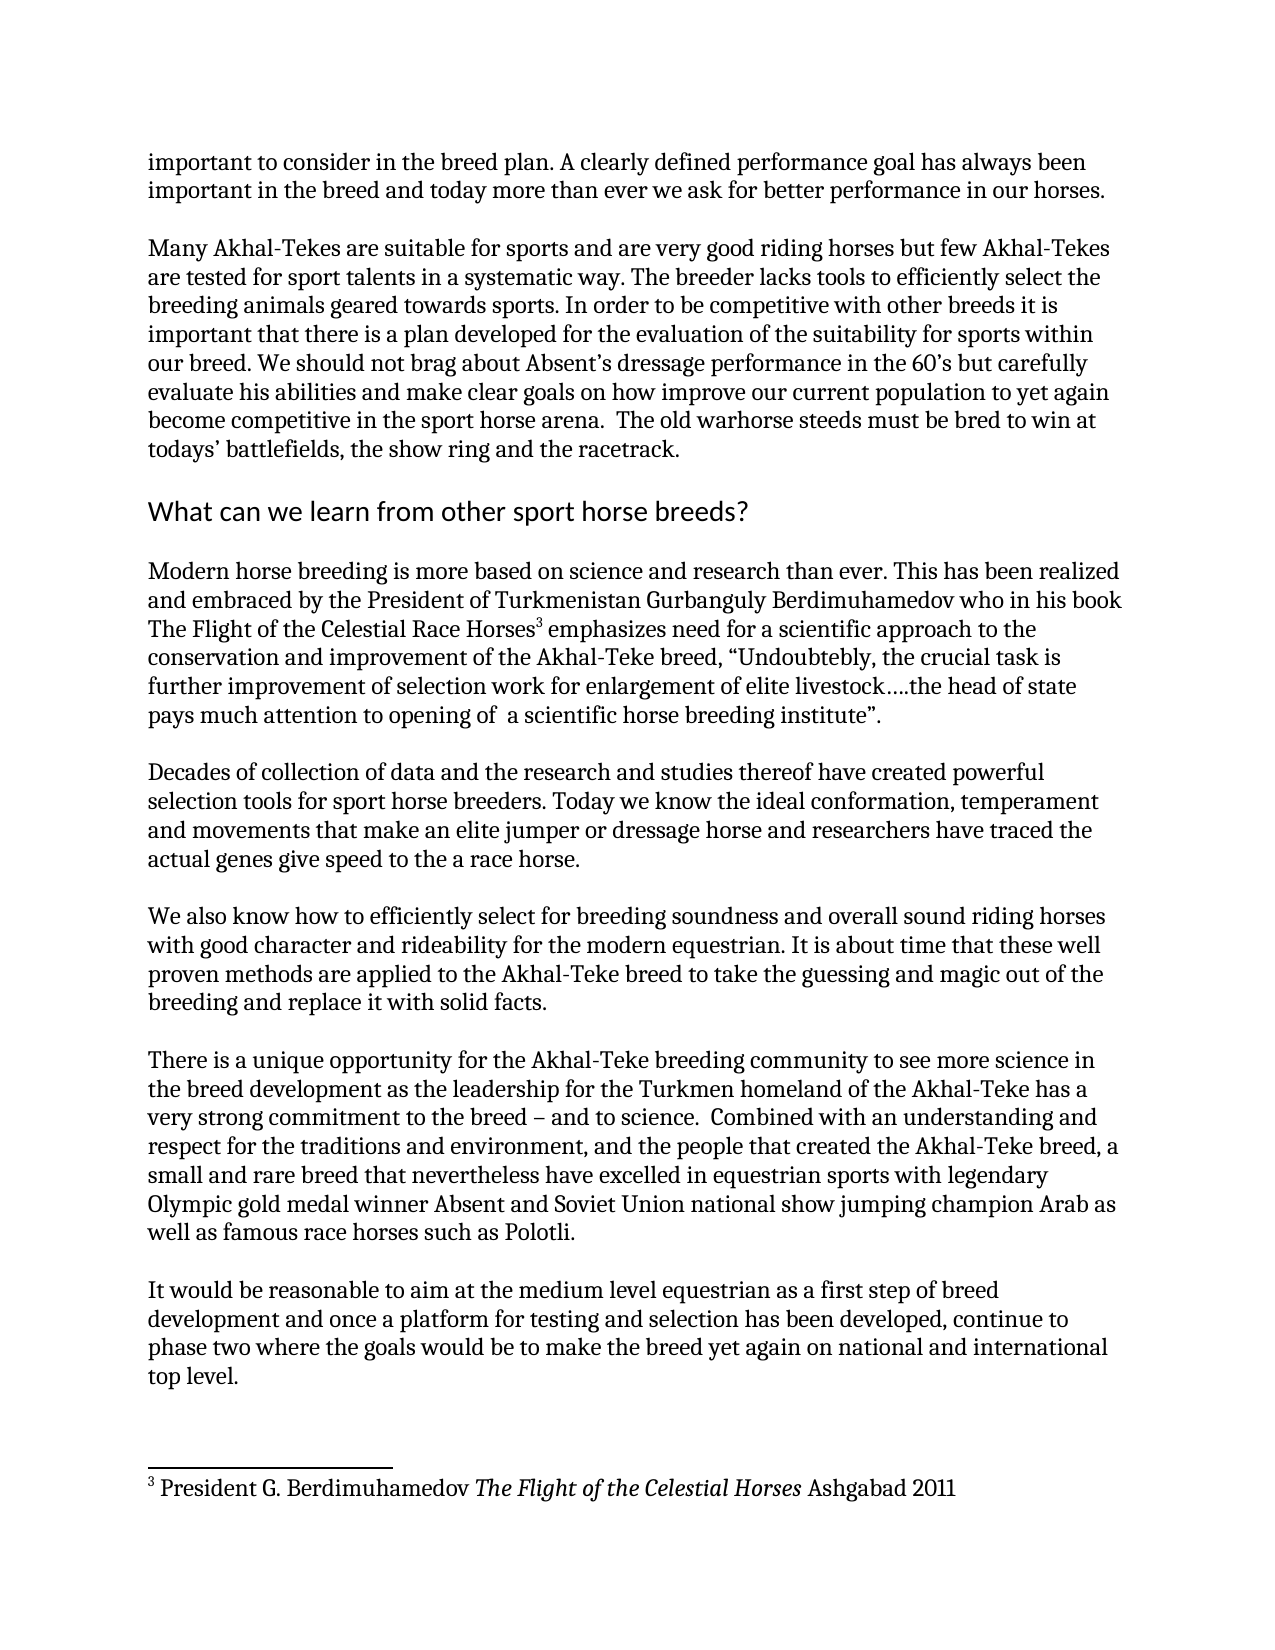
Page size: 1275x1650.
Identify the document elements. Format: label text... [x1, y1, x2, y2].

text Modern horse breeding is more based on science and research than ever. This has been realized and embraced by the President of Turkmenistan Gurbanguly Berdimuhamedov who in his book The Flight of the Celestial Race Horses emphasizes need for a scientific approach to the conservation and improvement of the Akhal-Teke breed, “Undoubtebly, the crucial task is further improvement of selection work for enlargement of elite livestock….the head of state pays much attention to opening of a scientific horse breeding institute”. [148, 557, 1127, 729]
text There is a unique opportunity for the Akhal-Teke breeding community to see more science in the breed development as the leadership for the Turkmen homeland of the Akhal-Teke has a very strong commitment to the breed – and to science. Combined with an understanding and respect for the traditions and environment, and the people that created the Akhal-Teke breed, a small and rare breed that nevertheless have excelled in equestrian sports with legendary Olympic gold medal winner Absent and Soviet Union national show jumping champion Arab as well as famous race horses such as Polotli. [148, 1046, 1127, 1247]
text What can we learn from other sport horse breeds? [148, 493, 1127, 528]
text We also know how to efficiently select for breeding soundness and overall sound riding horses with good character and rideability for the modern equestrian. It is about time that these well proven methods are applied to the Akhal-Teke breed to take the guessing and magic out of the breeding and replace it with solid facts. [148, 902, 1127, 1017]
text Decades of collection of data and the research and studies thereof have created powerful selection tools for sport horse breeders. Today we know the ideal conformation, temperament and movements that make an elite jumper or dressage horse and researchers have traced the actual genes give speed to the a race horse. [148, 758, 1127, 873]
text Many Akhal-Tekes are suitable for sports and are very good riding horses but few Akhal-Tekes are tested for sport talents in a systematic way. The breeder lacks tools to efficiently select the breeding animals geared towards sports. In order to be competitive with other breeds it is important that there is a plan developed for the evaluation of the suitability for sports within our breed. We should not brag about Absent’s dressage performance in the 60’s but carefully evaluate his abilities and make clear goals on how improve our current population to yet again become competitive in the sport horse arena. The old warhorse steeds must be bred to win at todays’ battlefields, the show ring and the racetrack. [148, 234, 1127, 464]
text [148, 148, 1127, 205]
text It would be reasonable to aim at the medium level equestrian as a first step of breed development and once a platform for testing and selection has been developed, continue to phase two where the goals would be to make the breed yet again on national and international top level. [148, 1276, 1127, 1391]
